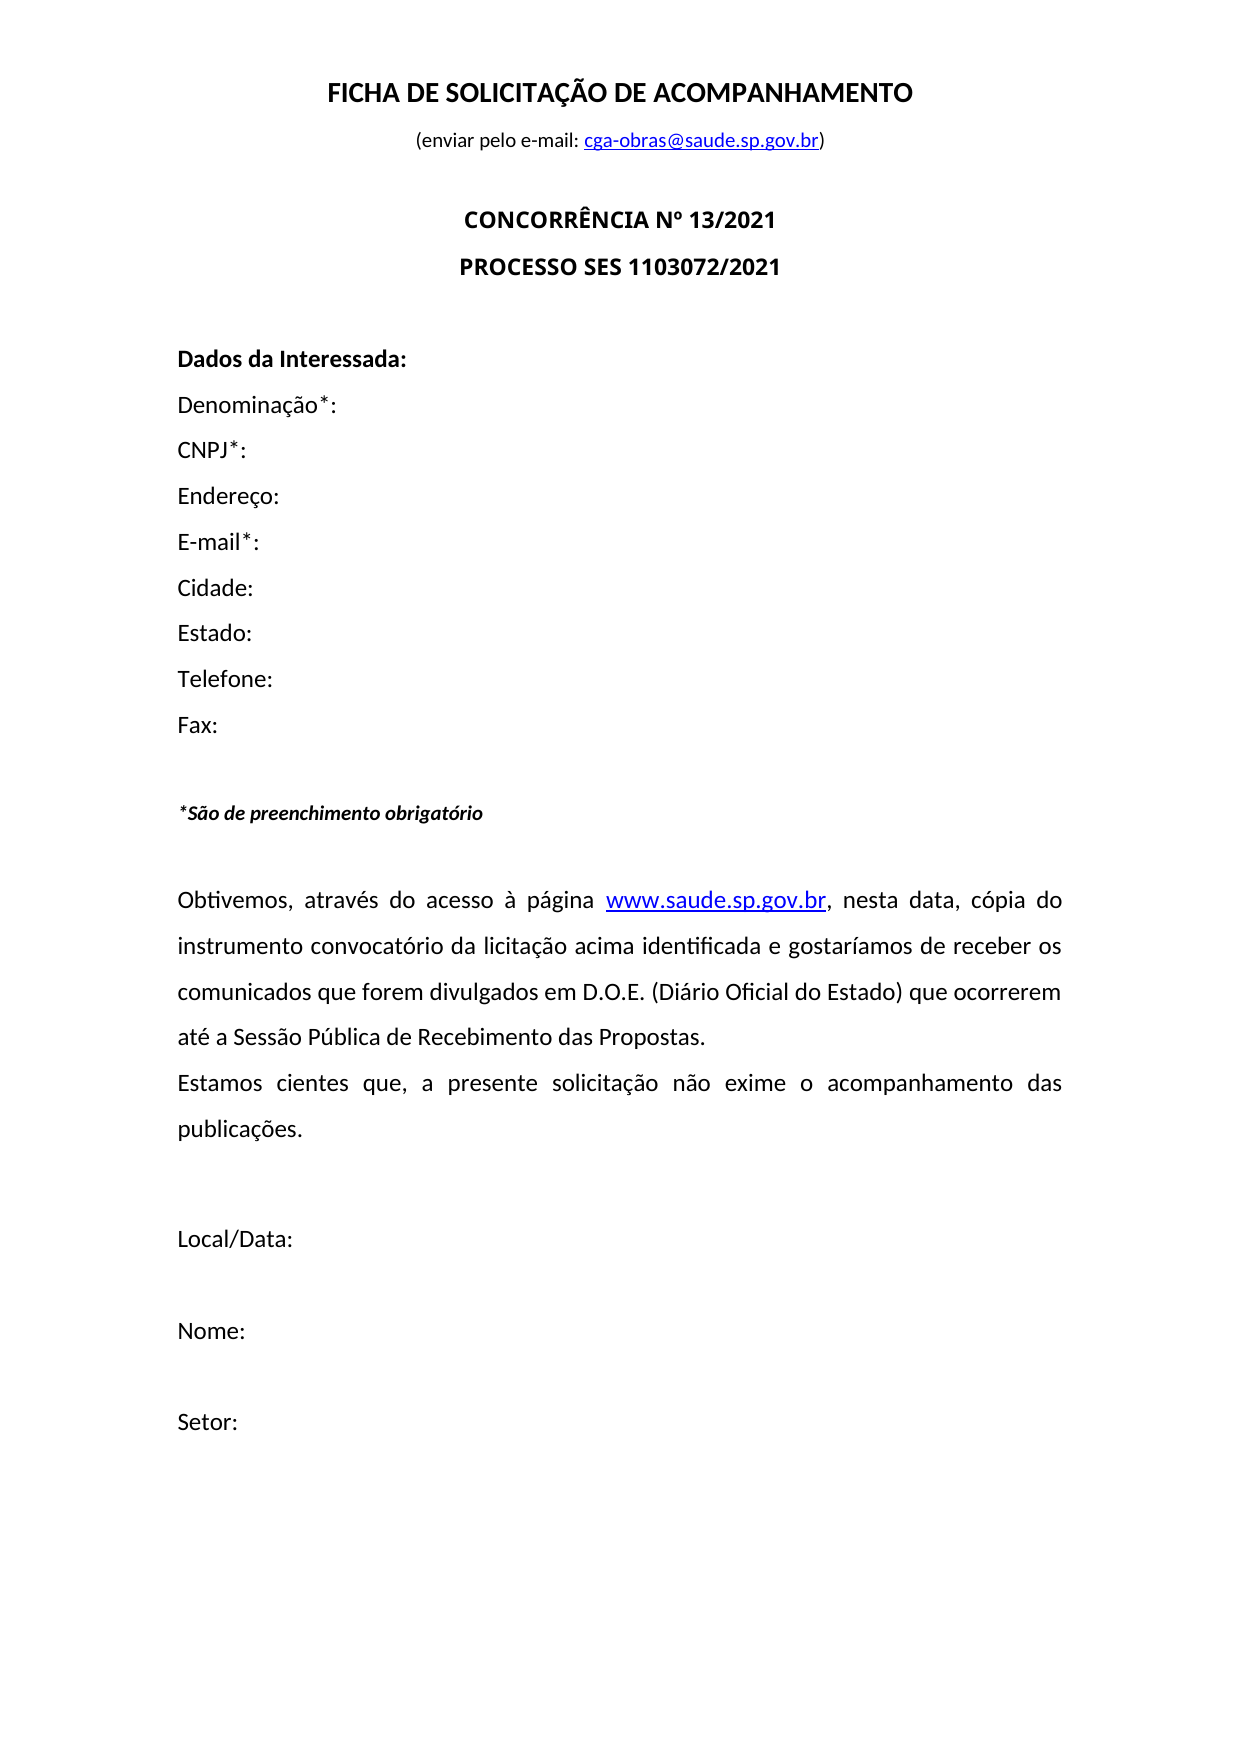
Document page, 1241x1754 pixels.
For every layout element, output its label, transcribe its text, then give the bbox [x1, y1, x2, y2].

text FICHA DE SOLICITAÇÃO DE ACOMPANHAMENTO [177, 74, 1063, 109]
text E-mail*: [177, 526, 1063, 556]
text (enviar pelo e-mail: cga-obras@saude.sp.gov.br) [177, 127, 1063, 153]
text Estado: [177, 617, 1063, 648]
text Dados da Interessada: [177, 343, 1063, 373]
text Cidade: [177, 572, 1063, 602]
text Fax: [177, 709, 1063, 739]
text Obtivemos, através do acesso à página www.saude.sp.gov.br, nesta data, cópia do instrumento convocatório da licitação acima identificada e gostaríamos de receber os comunicados que forem divulgados em D.O.E. (Diário Oficial do Estado) que ocorrerem até a Sessão Pública de Recebimento das Propostas. [177, 884, 1063, 1052]
text CNPJ*: [177, 434, 1063, 465]
text Estamos cientes que, a presente solicitação não exime o acompanhamento das publicações. [177, 1067, 1063, 1143]
text Setor: [177, 1406, 1063, 1437]
text *São de preenchimento obrigatório [177, 800, 1063, 826]
text Nome: [177, 1315, 1063, 1345]
text Denominação*: [177, 389, 1063, 419]
text CONCORRÊNCIA Nº 13/2021 [177, 203, 1063, 235]
text Telefone: [177, 663, 1063, 694]
text PROCESSO SES 1103072/2021 [177, 250, 1063, 282]
text Local/Data: [177, 1223, 1063, 1254]
text Endereço: [177, 480, 1063, 511]
